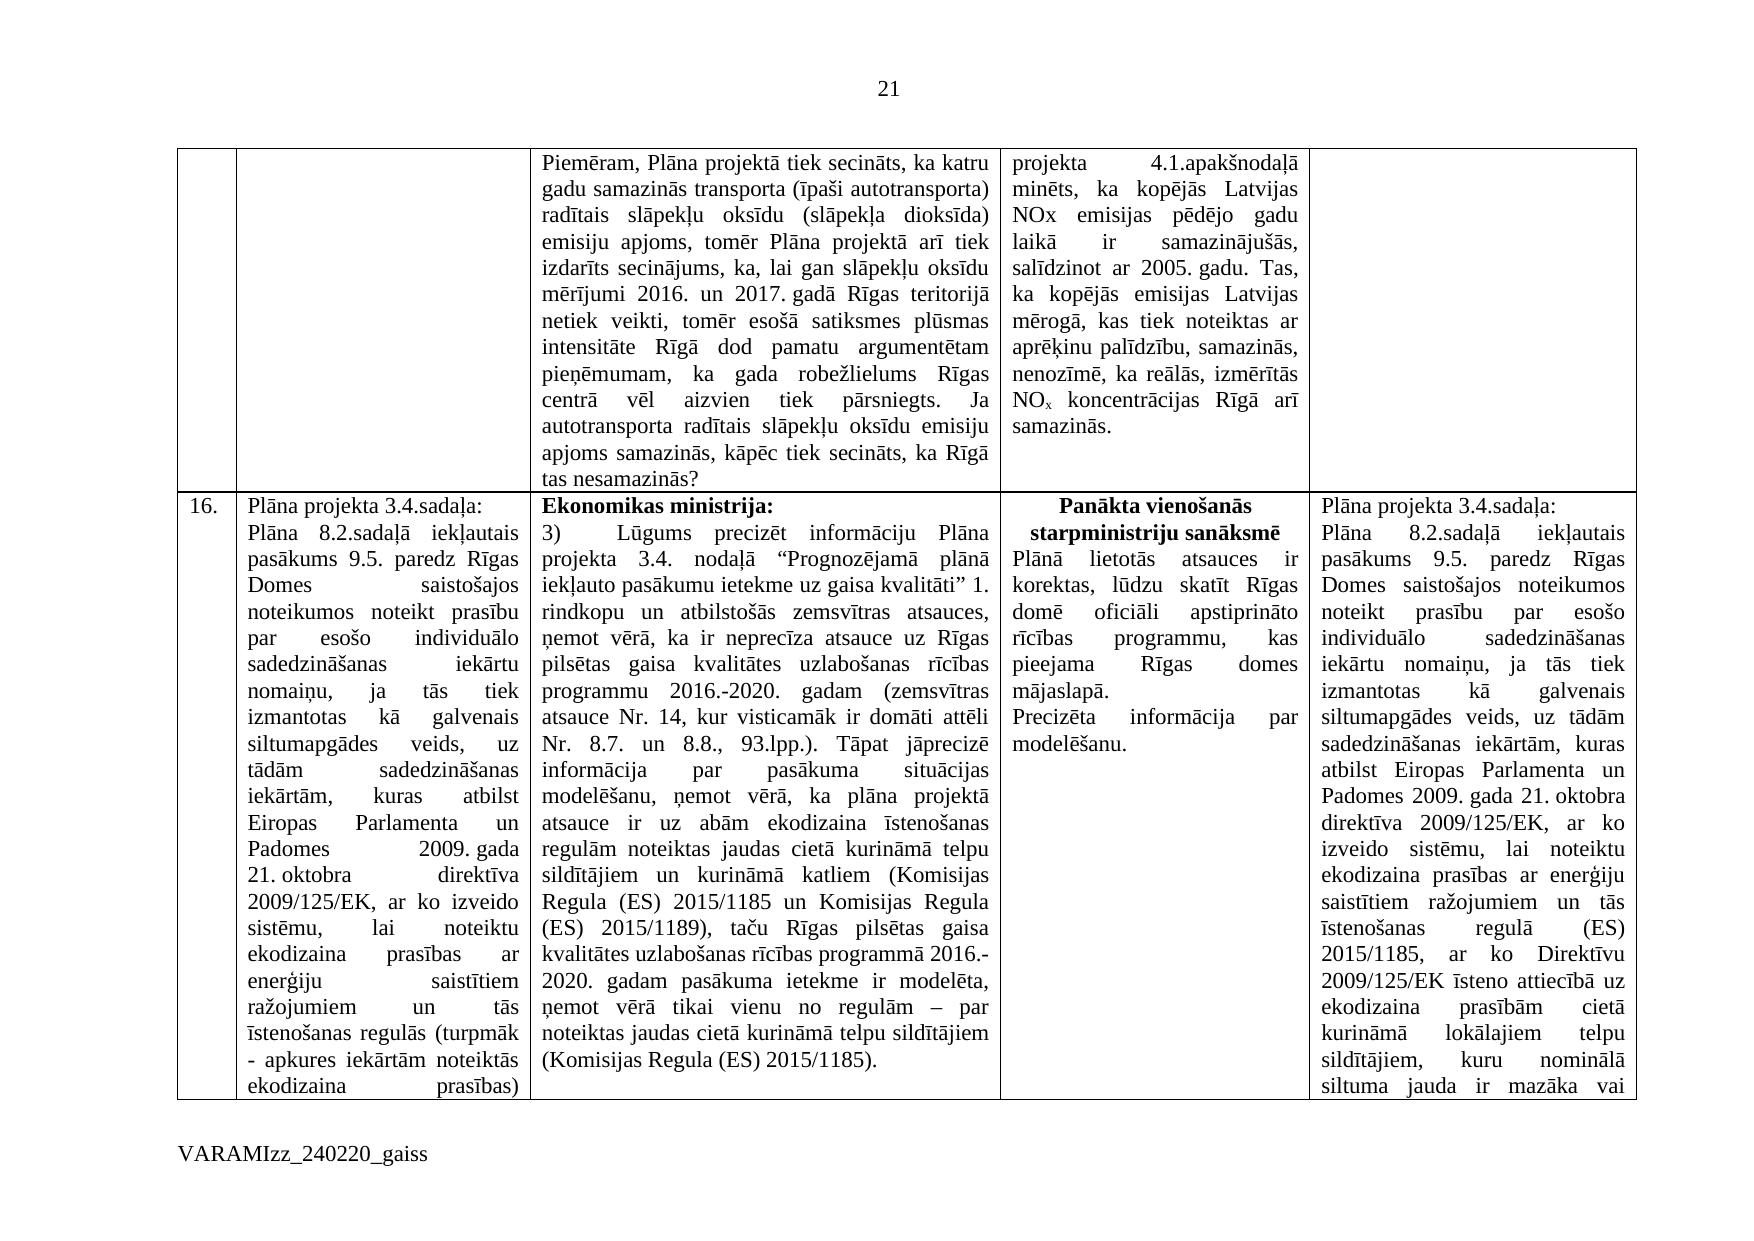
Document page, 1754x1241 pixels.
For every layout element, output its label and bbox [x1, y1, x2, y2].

table_cell [237, 493, 530, 1098]
table_cell [237, 149, 530, 491]
table_cell [531, 149, 1000, 491]
table_cell [1310, 493, 1636, 1098]
table_cell [1310, 149, 1636, 491]
table_cell [531, 493, 1000, 1098]
table_cell [1001, 493, 1309, 1098]
table_cell [178, 149, 236, 491]
table_cell [178, 493, 236, 1098]
table_cell [1001, 149, 1309, 491]
